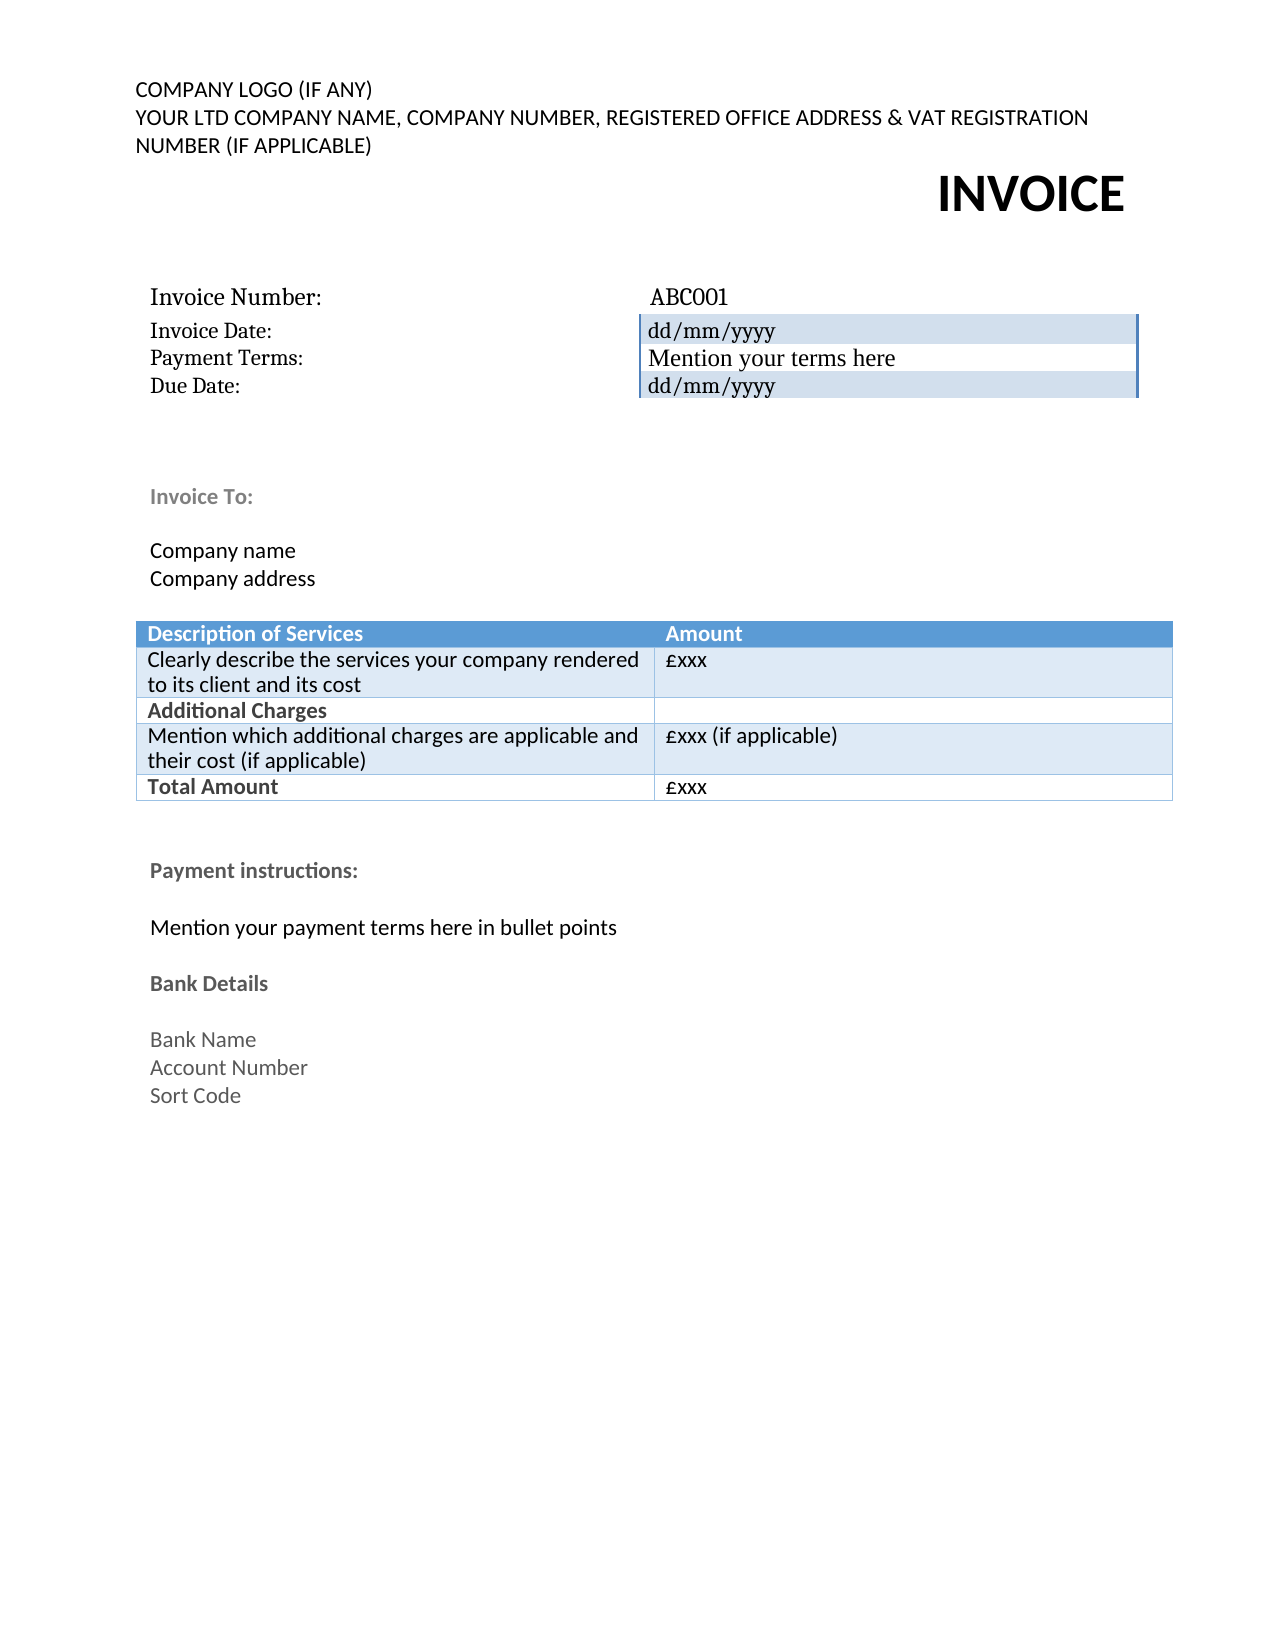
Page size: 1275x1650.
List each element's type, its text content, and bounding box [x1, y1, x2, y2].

table_cell dd/mm/yyyy [641, 371, 1136, 398]
table_cell Due Date: [150, 371, 639, 398]
table_cell Mention which additional charges are applicable and their cost (if applicable) [137, 724, 654, 774]
text Bank Name [150, 1025, 1173, 1053]
table_header Amount [655, 622, 1172, 647]
text Company address [150, 564, 1173, 592]
table_cell Clearly describe the services your company rendered to its client and its cost [137, 648, 654, 697]
table_cell [655, 698, 1172, 723]
table_header Invoice Number: [150, 283, 639, 312]
text INVOICE [135, 159, 1125, 225]
table_cell Total Amount [137, 775, 654, 799]
table_cell dd/mm/yyyy [641, 314, 1136, 344]
table_cell £xxx (if applicable) [655, 724, 1172, 774]
table_cell Mention your terms here [641, 344, 1136, 371]
table_cell £xxx [655, 775, 1172, 799]
text Payment instructions: [150, 857, 1173, 884]
table_cell £xxx [655, 648, 1172, 697]
table_header Description of Services [137, 622, 654, 647]
table_cell Invoice Date: [150, 314, 639, 344]
text Invoice To: [150, 482, 1173, 510]
text Mention your payment terms here in bullet points [150, 913, 1173, 941]
text Sort Code [150, 1081, 1173, 1109]
table_cell Payment Terms: [150, 344, 639, 371]
text Company name [150, 537, 1173, 564]
text Bank Details [150, 969, 1173, 997]
table_header ABC001 [640, 283, 1137, 312]
text Account Number [150, 1053, 1173, 1081]
table_cell Additional Charges [137, 698, 654, 723]
